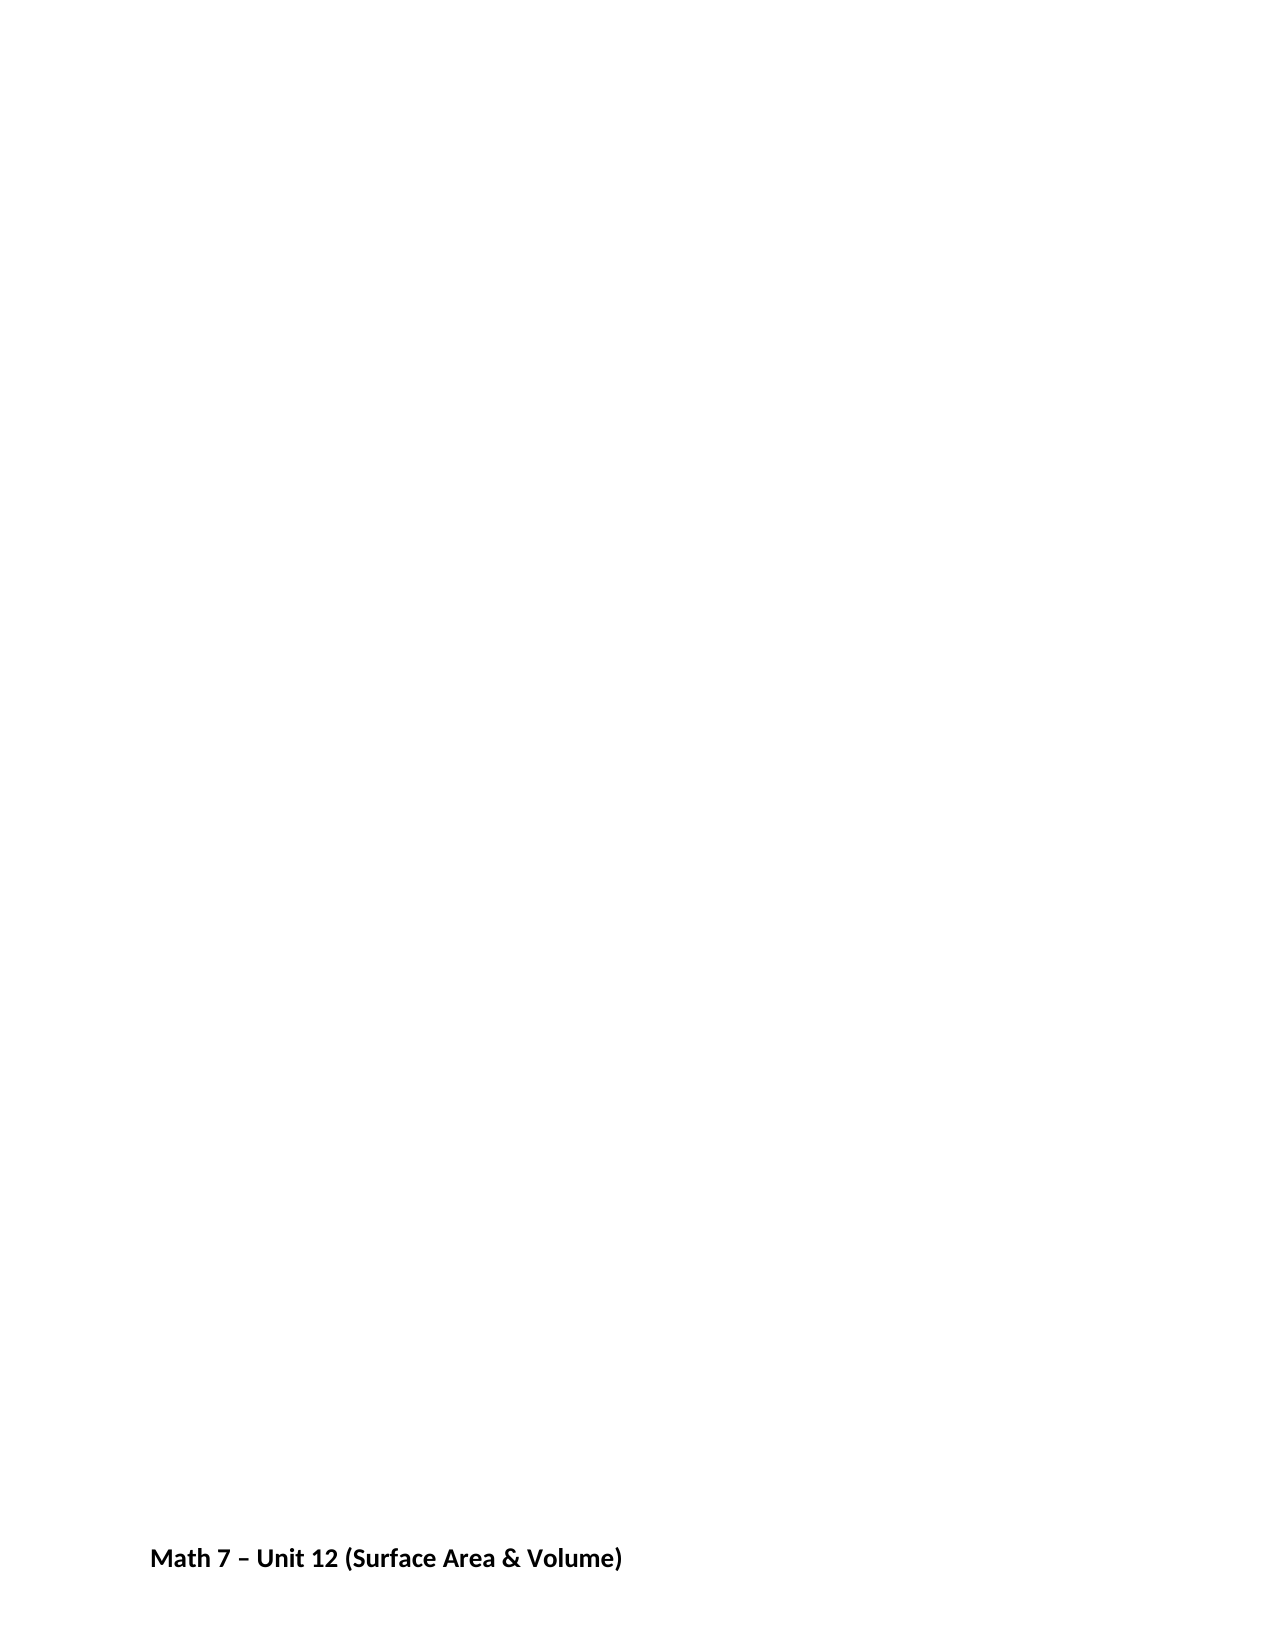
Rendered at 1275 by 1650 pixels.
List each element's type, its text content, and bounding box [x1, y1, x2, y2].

text Math 7 – Unit 12 (Surface Area & Volume) [150, 1541, 1200, 1574]
